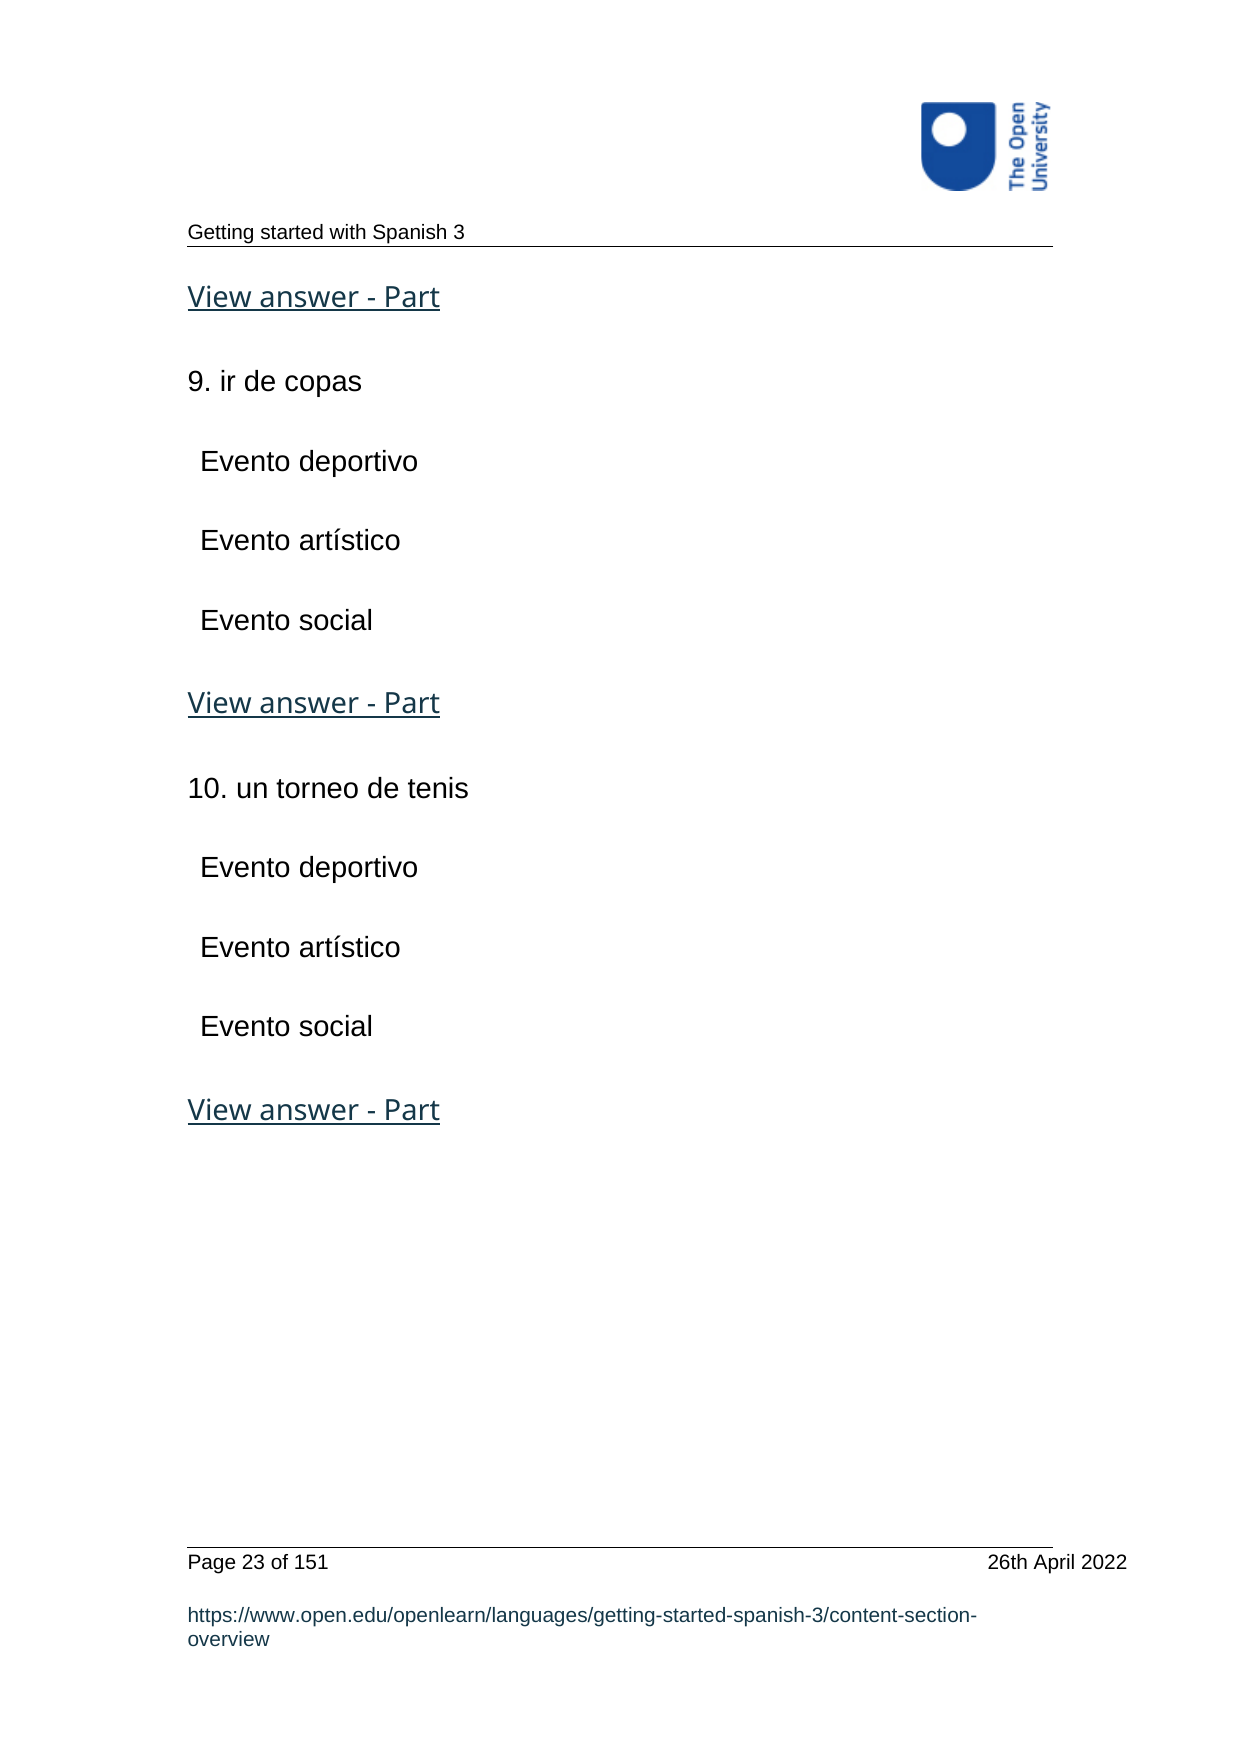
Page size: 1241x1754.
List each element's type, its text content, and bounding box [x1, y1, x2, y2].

text View answer - Part [187, 1089, 1053, 1129]
text Evento social [200, 603, 1041, 636]
text Evento deportivo [200, 851, 1041, 884]
text 10. un torneo de tenis [187, 771, 1053, 804]
text Evento artístico [200, 523, 1041, 557]
picture [921, 102, 1052, 191]
text View answer - Part [187, 276, 1053, 316]
text Evento deportivo [200, 444, 1041, 477]
text Evento artístico [200, 930, 1041, 963]
text Evento social [200, 1009, 1041, 1043]
text 9. ir de copas [187, 364, 1053, 398]
text View answer - Part [187, 682, 1053, 722]
